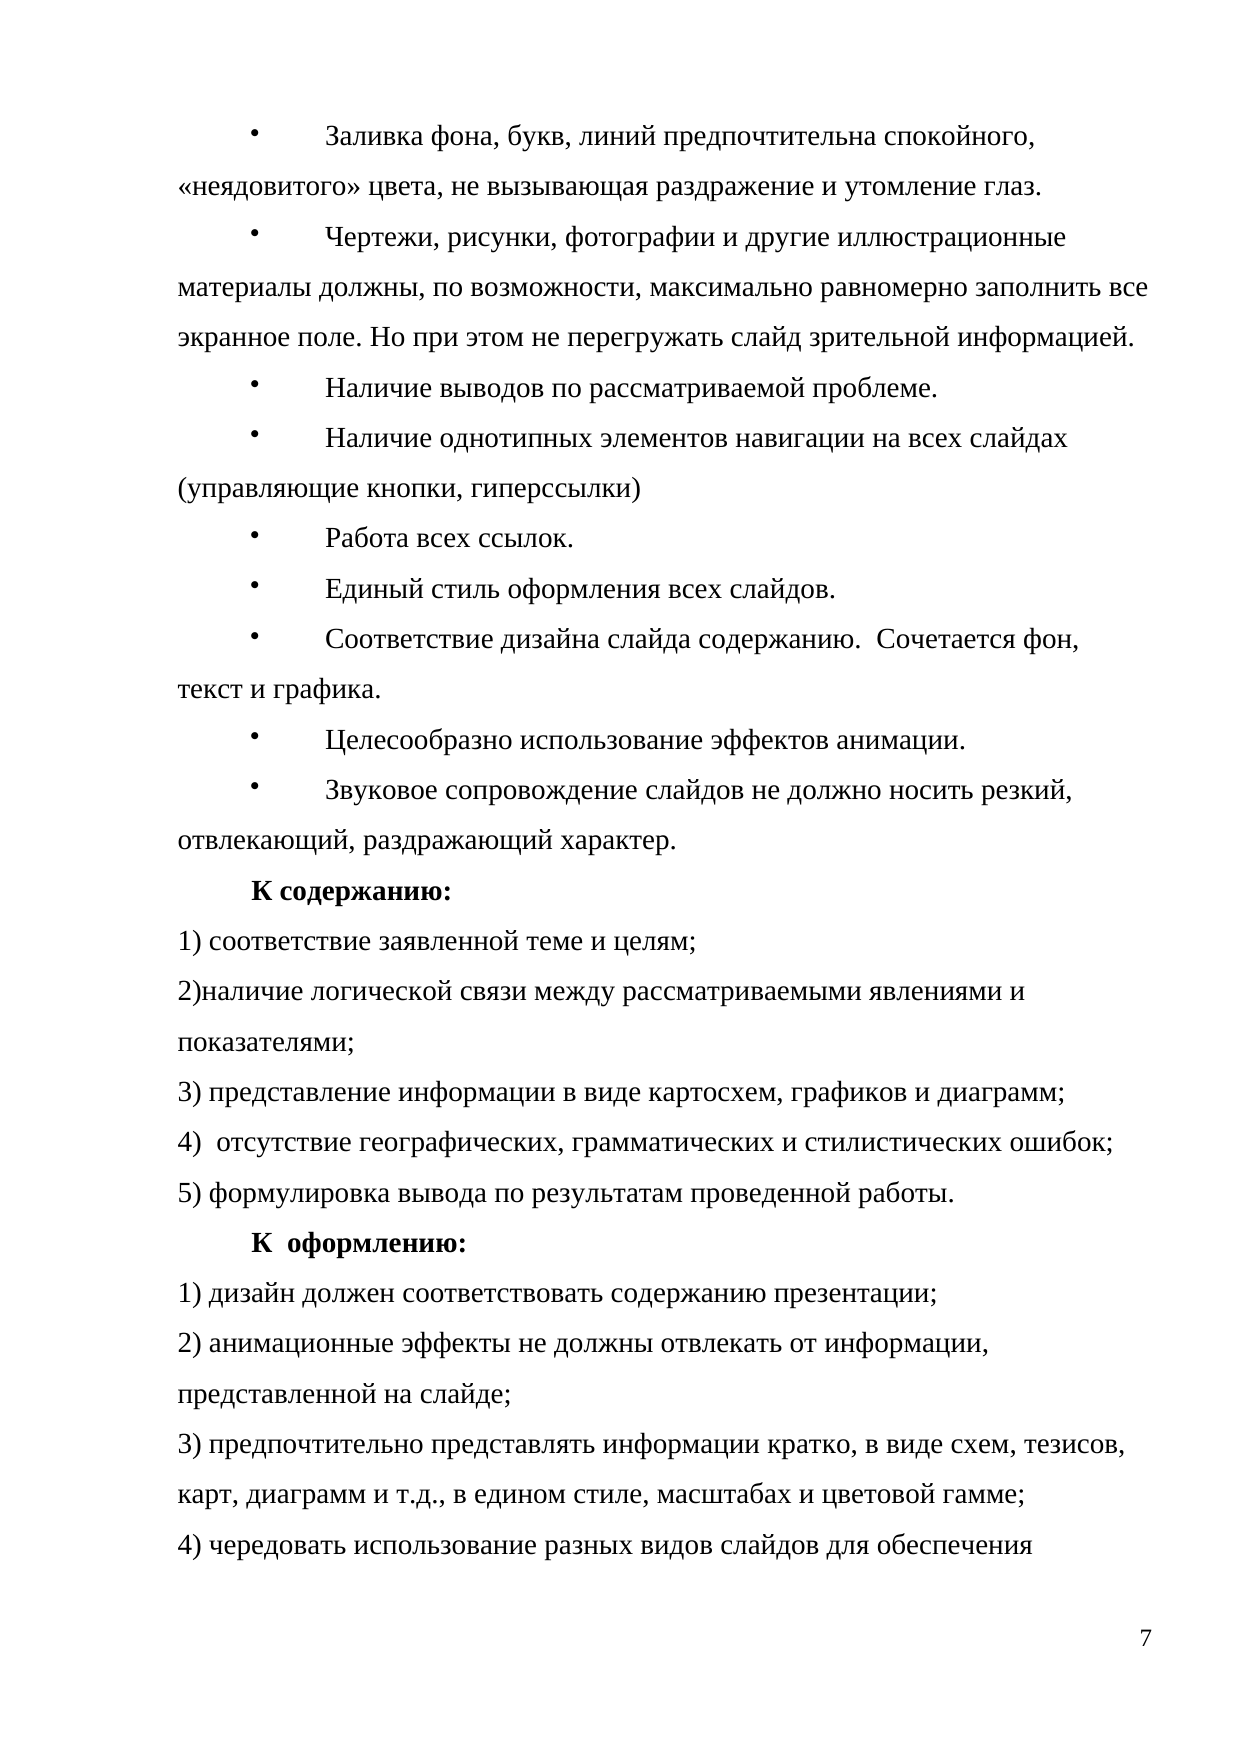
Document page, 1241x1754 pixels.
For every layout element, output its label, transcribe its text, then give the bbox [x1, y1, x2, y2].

list Звуковое сопровождение слайдов не должно носить резкий, отвлекающий, раздражающий характер. [177, 772, 1152, 856]
list Работа всех ссылок. [177, 521, 1152, 554]
list Наличие выводов по рассматриваемой проблеме. [177, 370, 1152, 403]
list Целесообразно использование эффектов анимации. [177, 722, 1152, 755]
list Единый стиль оформления всех слайдов. [177, 571, 1152, 604]
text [177, 1225, 1152, 1560]
list Наличие однотипных элементов навигации на всех слайдах (управляющие кнопки, гиперссылки) [177, 420, 1152, 504]
text К содержанию: 1) соответствие заявленной теме и целям; 2)наличие логической связи между рассматриваемыми явлениями и показателями; 3) представление информации в виде картосхем, графиков и диаграмм; 4) отсутствие географических, грамматических и стилистических ошибок; 5) формулировка вывода по результатам проведенной работы. [177, 873, 1152, 1208]
list Соответствие дизайна слайда содержанию. Сочетается фон, текст и графика. [177, 621, 1152, 705]
list Заливка фона, букв, линий предпочтительна спокойного, «неядовитого» цвета, не вызывающая раздражение и утомление глаз. [177, 118, 1152, 202]
list Чертежи, рисунки, фотографии и другие иллюстрационные материалы должны, по возможности, максимально равномерно заполнить все экранное поле. Но при этом не перегружать слайд зрительной информацией. [177, 219, 1152, 353]
